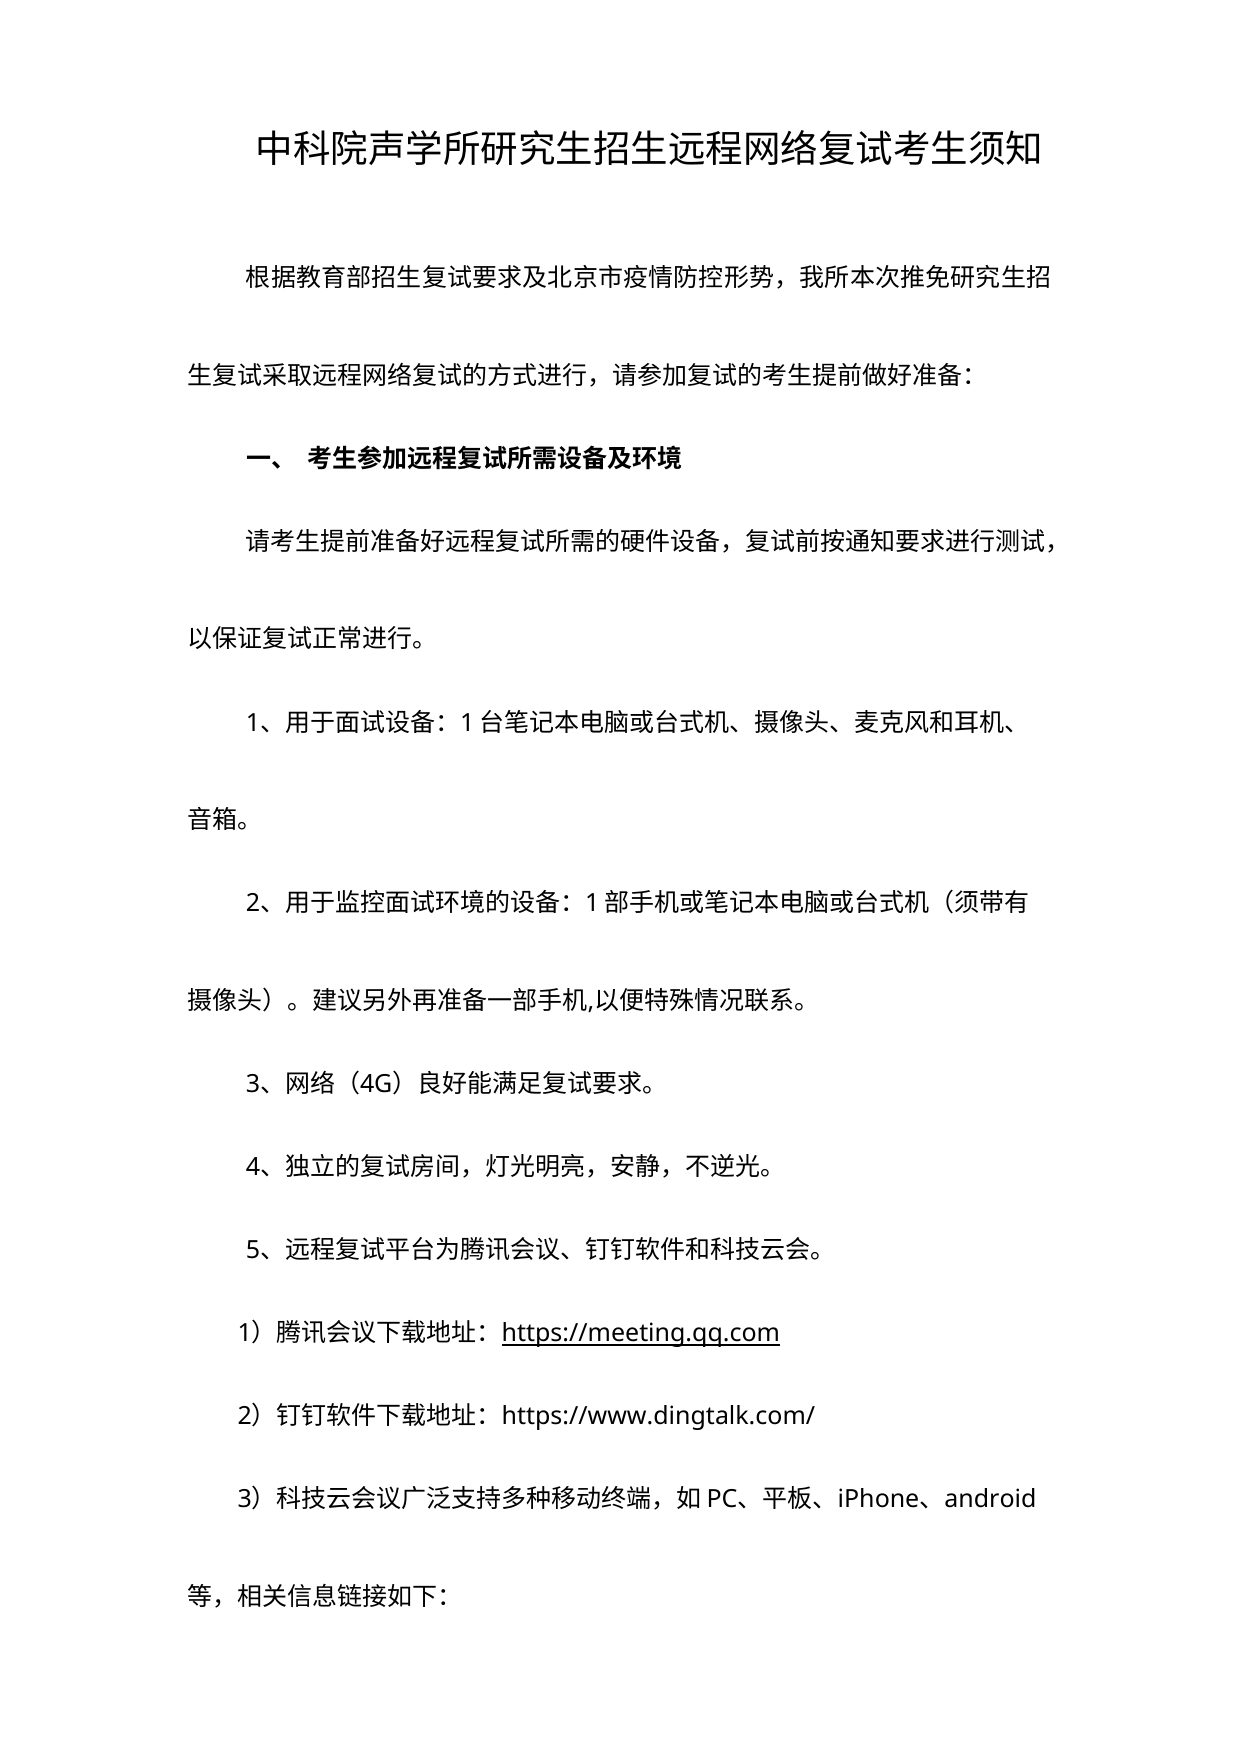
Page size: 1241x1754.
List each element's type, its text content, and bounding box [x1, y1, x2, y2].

text 5、远程复试平台为腾讯会议、钉钉软件和科技云会。 [187, 1215, 1053, 1280]
text 4、独立的复试房间，灯光明亮，安静，不逆光。 [187, 1132, 1053, 1197]
text 根据教育部招生复试要求及北京市疫情防控形势，我所本次推免研究生招生复试采取远程网络复试的方式进行，请参加复试的考生提前做好准备： [187, 243, 1053, 406]
text 2、用于监控面试环境的设备：1部手机或笔记本电脑或台式机（须带有摄像头）。建议另外再准备一部手机,以便特殊情况联系。 [187, 868, 1053, 1031]
text 1、用于面试设备：1台笔记本电脑或台式机、摄像头、麦克风和耳机、音箱。 [187, 688, 1053, 850]
text 3）科技云会议广泛支持多种移动终端，如PC、平板、iPhone、android等，相关信息链接如下： [187, 1464, 1053, 1627]
text 一、 考生参加远程复试所需设备及环境 [246, 424, 1053, 489]
text 请考生提前准备好远程复试所需的硬件设备，复试前按通知要求进行测试，以保证复试正常进行。 [187, 507, 1053, 669]
text 2）钉钉软件下载地址：https://www.dingtalk.com/ [187, 1381, 1053, 1446]
text 中科院声学所研究生招生远程网络复试考生须知 [187, 113, 1053, 178]
text 1）腾讯会议下载地址：https://meeting.qq.com [187, 1298, 1053, 1363]
text 3、网络（4G）良好能满足复试要求。 [187, 1049, 1053, 1114]
